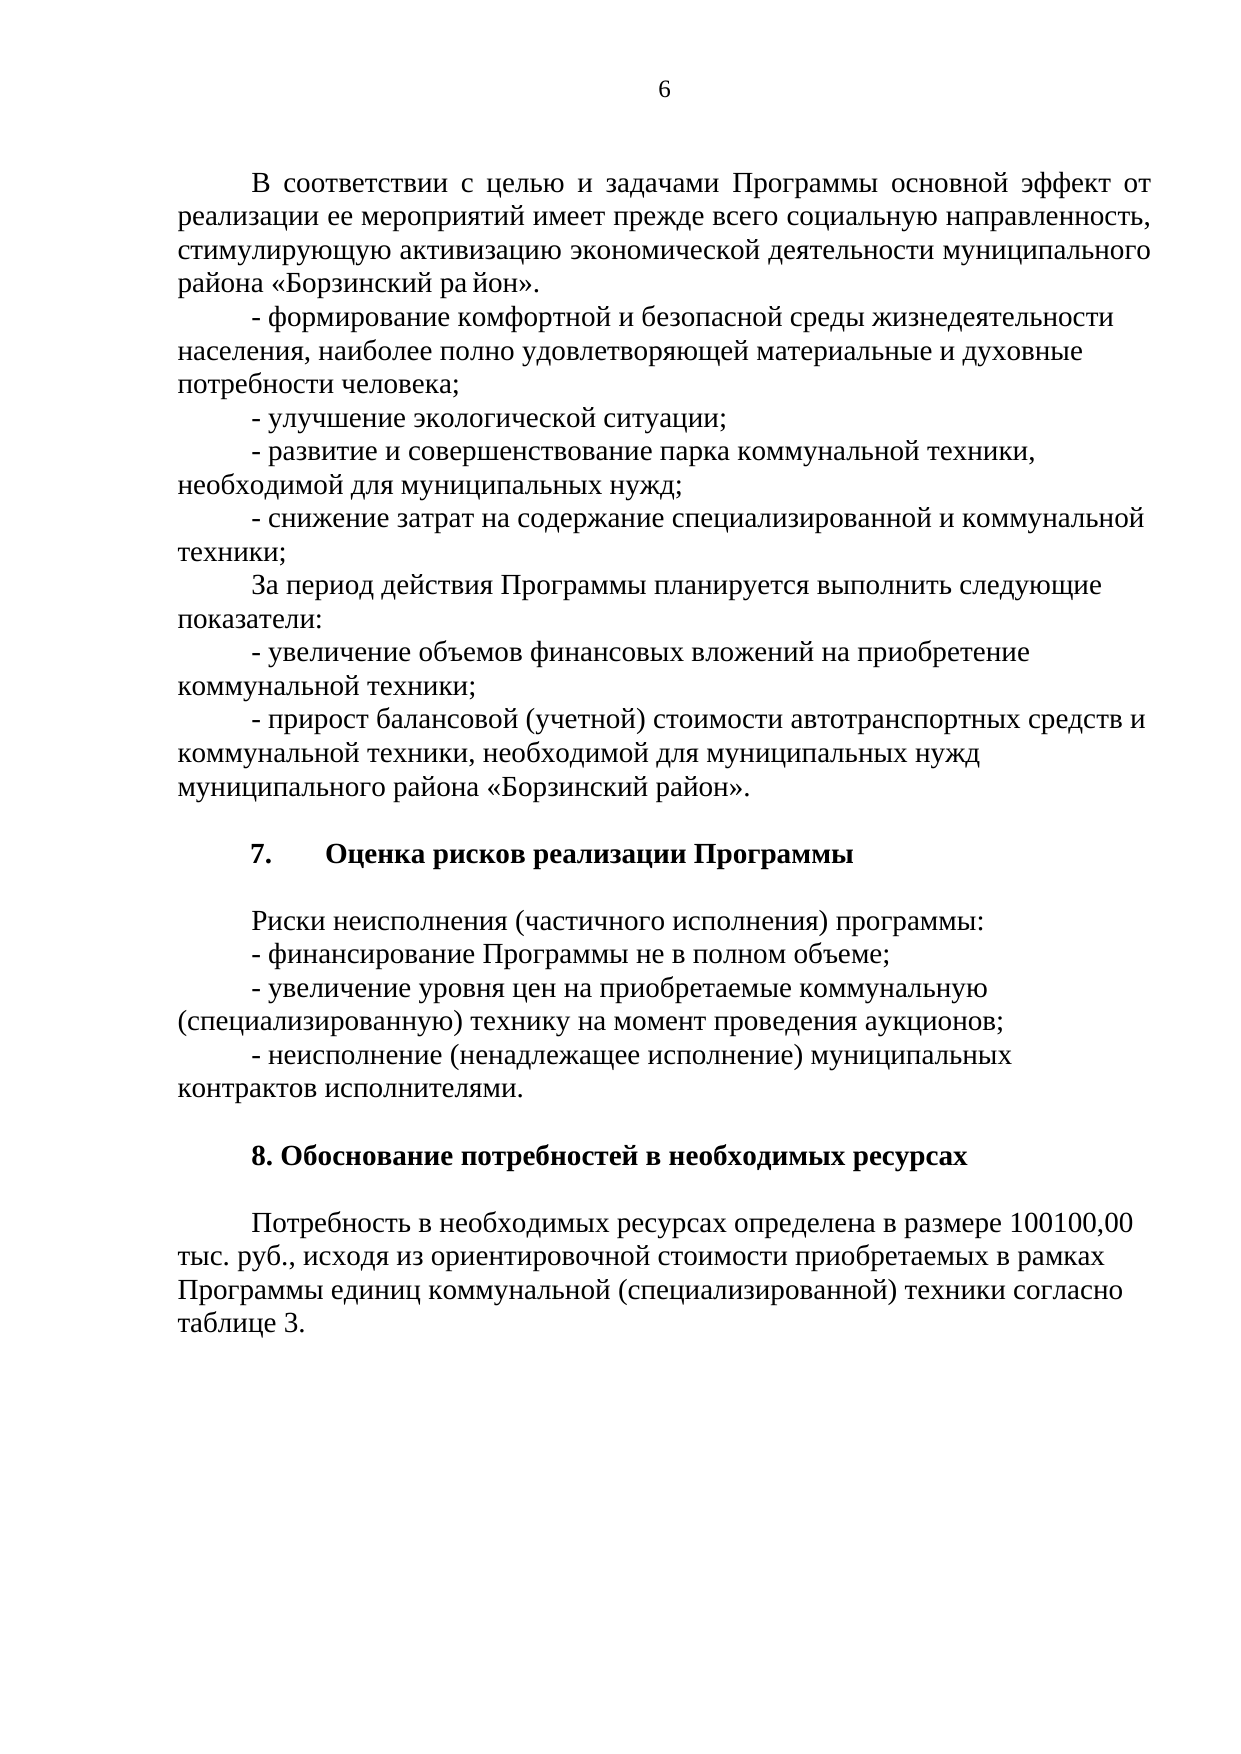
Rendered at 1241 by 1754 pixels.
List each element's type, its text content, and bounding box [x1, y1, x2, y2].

text - неисполнение (ненадлежащее исполнение) муниципальных контрактов исполнителями. [177, 1037, 1152, 1104]
text 8. Обоснование потребностей в необходимых ресурсах [177, 1138, 1152, 1171]
text - финансирование Программы не в полном объеме; [177, 936, 1152, 970]
text - улучшение экологической ситуации; [177, 400, 1152, 433]
text В соответствии с целью и задачами Программы основной эффект от реализации ее мероприятий имеет прежде всего социальную направленность, стимулирующую активизацию экономической деятельности муниципального района «Борзинский ра йон». [177, 165, 1152, 299]
text - прирост балансовой (учетной) стоимости автотранспортных средств и коммунальной техники, необходимой для муниципальных нужд муниципального района «Борзинский район». [177, 702, 1152, 802]
text - развитие и совершенствование парка коммунальной техники, необходимой для муниципальных нужд; [177, 433, 1152, 500]
list Оценка рисков реализации Программы [177, 836, 1152, 869]
text - увеличение объемов финансовых вложений на приобретение коммунальной техники; [177, 634, 1152, 702]
text - формирование комфортной и безопасной среды жизнедеятельности населения, наиболее полно удовлетворяющей материальные и духовные потребности человека; [177, 299, 1152, 400]
text Потребность в необходимых ресурсах определена в размере 100100,00 тыс. руб., исходя из ориентировочной стоимости приобретаемых в рамках Программы единиц коммунальной (специализированной) техники согласно таблице 3. [177, 1205, 1152, 1339]
text - снижение затрат на содержание специализированной и коммунальной техники; [177, 500, 1152, 567]
text - увеличение уровня цен на приобретаемые коммунальную (специализированную) технику на момент проведения аукционов; [177, 970, 1152, 1037]
text Риски неисполнения (частичного исполнения) программы: [177, 903, 1152, 936]
text За период действия Программы планируется выполнить следующие показатели: [177, 567, 1152, 634]
